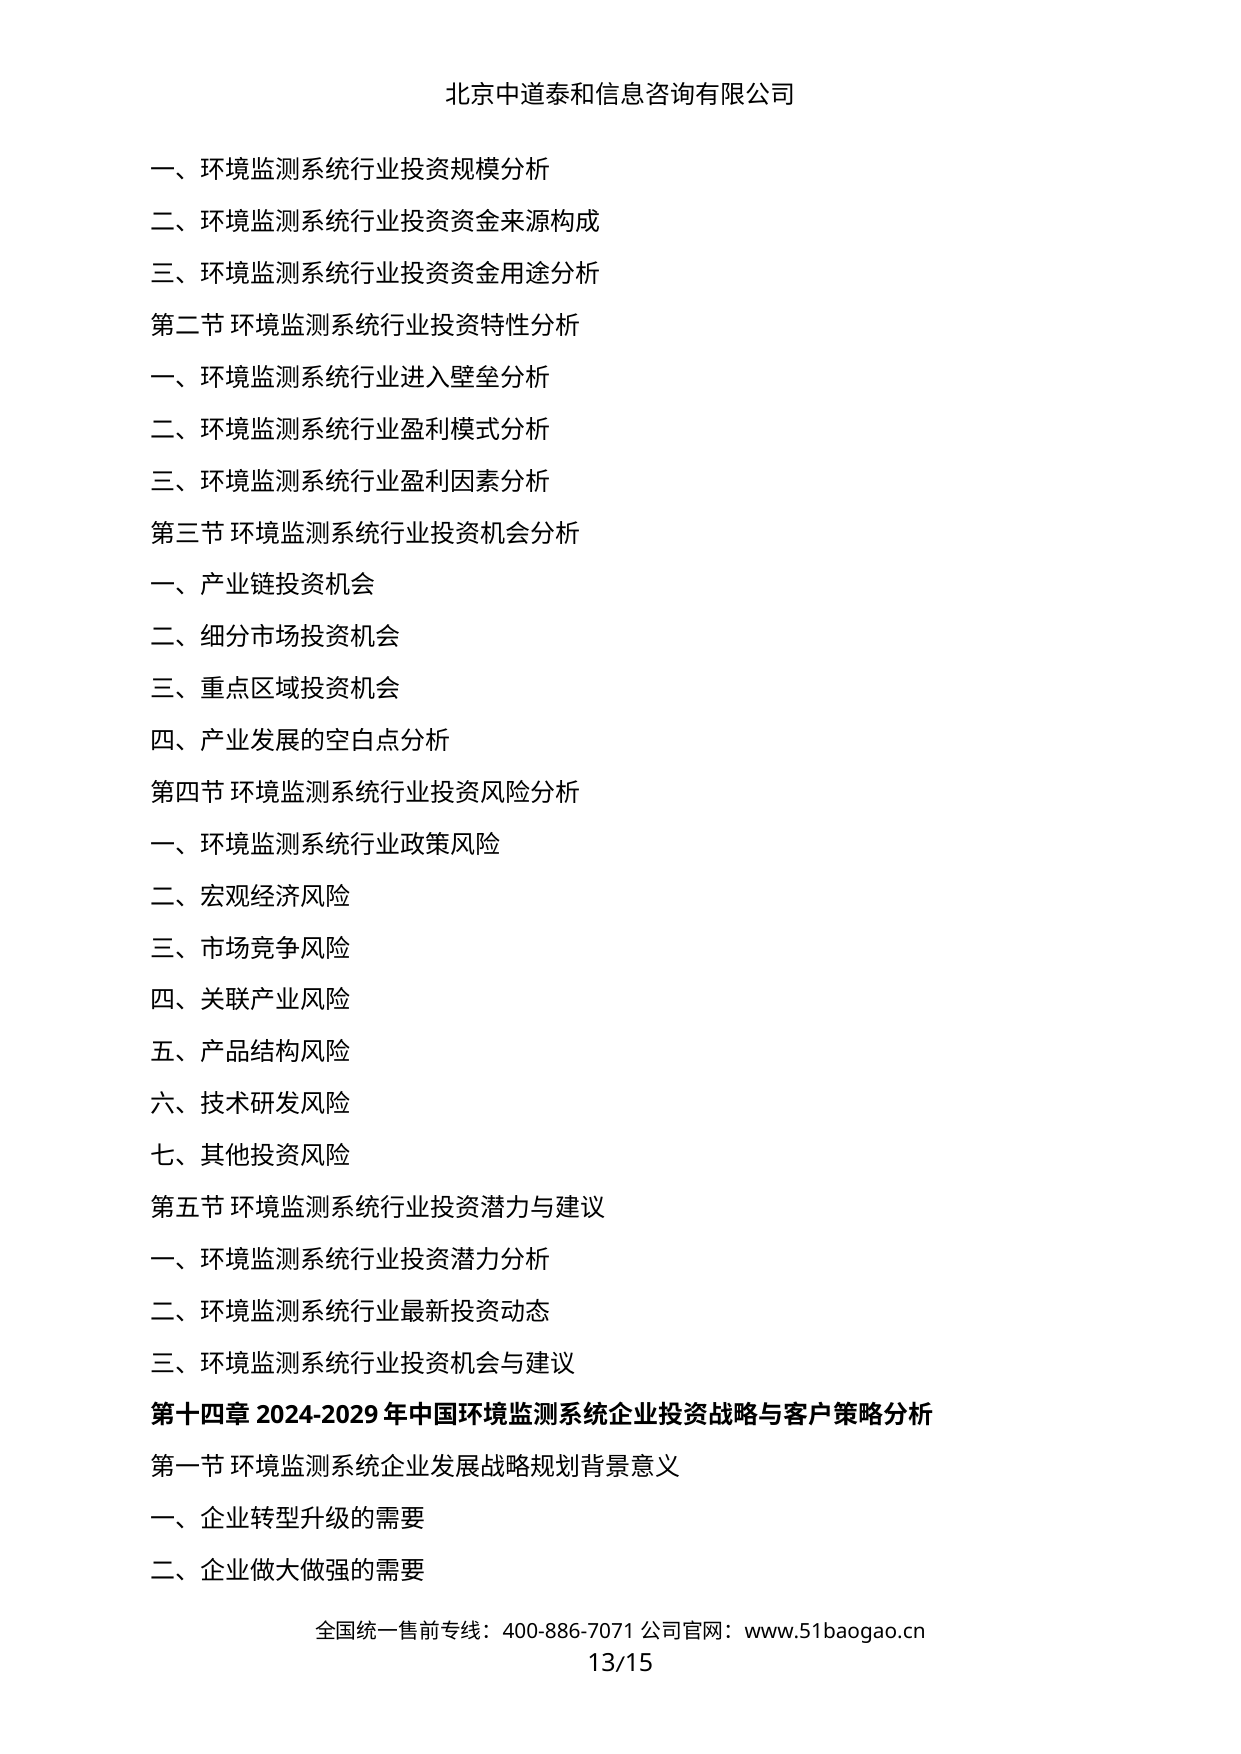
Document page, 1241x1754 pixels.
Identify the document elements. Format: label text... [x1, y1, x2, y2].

text 二、环境监测系统行业盈利模式分析 [150, 409, 1090, 446]
text 三、环境监测系统行业盈利因素分析 [150, 461, 1090, 497]
text 第四节 环境监测系统行业投资风险分析 [150, 772, 1090, 809]
text 一、环境监测系统行业政策风险 [150, 824, 1090, 861]
text 三、市场竞争风险 [150, 928, 1090, 964]
text 七、其他投资风险 [150, 1136, 1090, 1172]
text 四、产业发展的空白点分析 [150, 721, 1090, 757]
text 三、环境监测系统行业投资机会与建议 [150, 1343, 1090, 1379]
text 第二节 环境监测系统行业投资特性分析 [150, 306, 1090, 342]
text 一、产业链投资机会 [150, 565, 1090, 601]
text 二、宏观经济风险 [150, 876, 1090, 912]
text 三、环境监测系统行业投资资金用途分析 [150, 254, 1090, 290]
text 第三节 环境监测系统行业投资机会分析 [150, 513, 1090, 549]
text 第十四章 2024-2029年中国环境监测系统企业投资战略与客户策略分析 [150, 1395, 1090, 1431]
text 一、环境监测系统行业投资潜力分析 [150, 1239, 1090, 1276]
text 二、细分市场投资机会 [150, 617, 1090, 653]
text 三、重点区域投资机会 [150, 669, 1090, 705]
text 二、环境监测系统行业投资资金来源构成 [150, 202, 1090, 238]
text 五、产品结构风险 [150, 1032, 1090, 1068]
text 一、环境监测系统行业投资规模分析 [150, 150, 1090, 186]
text 二、企业做大做强的需要 [150, 1551, 1090, 1587]
text 二、环境监测系统行业最新投资动态 [150, 1291, 1090, 1327]
text 第一节 环境监测系统企业发展战略规划背景意义 [150, 1447, 1090, 1483]
text 第五节 环境监测系统行业投资潜力与建议 [150, 1187, 1090, 1224]
text 四、关联产业风险 [150, 980, 1090, 1016]
text 六、技术研发风险 [150, 1084, 1090, 1120]
text 一、环境监测系统行业进入壁垒分析 [150, 357, 1090, 394]
text 一、企业转型升级的需要 [150, 1499, 1090, 1535]
